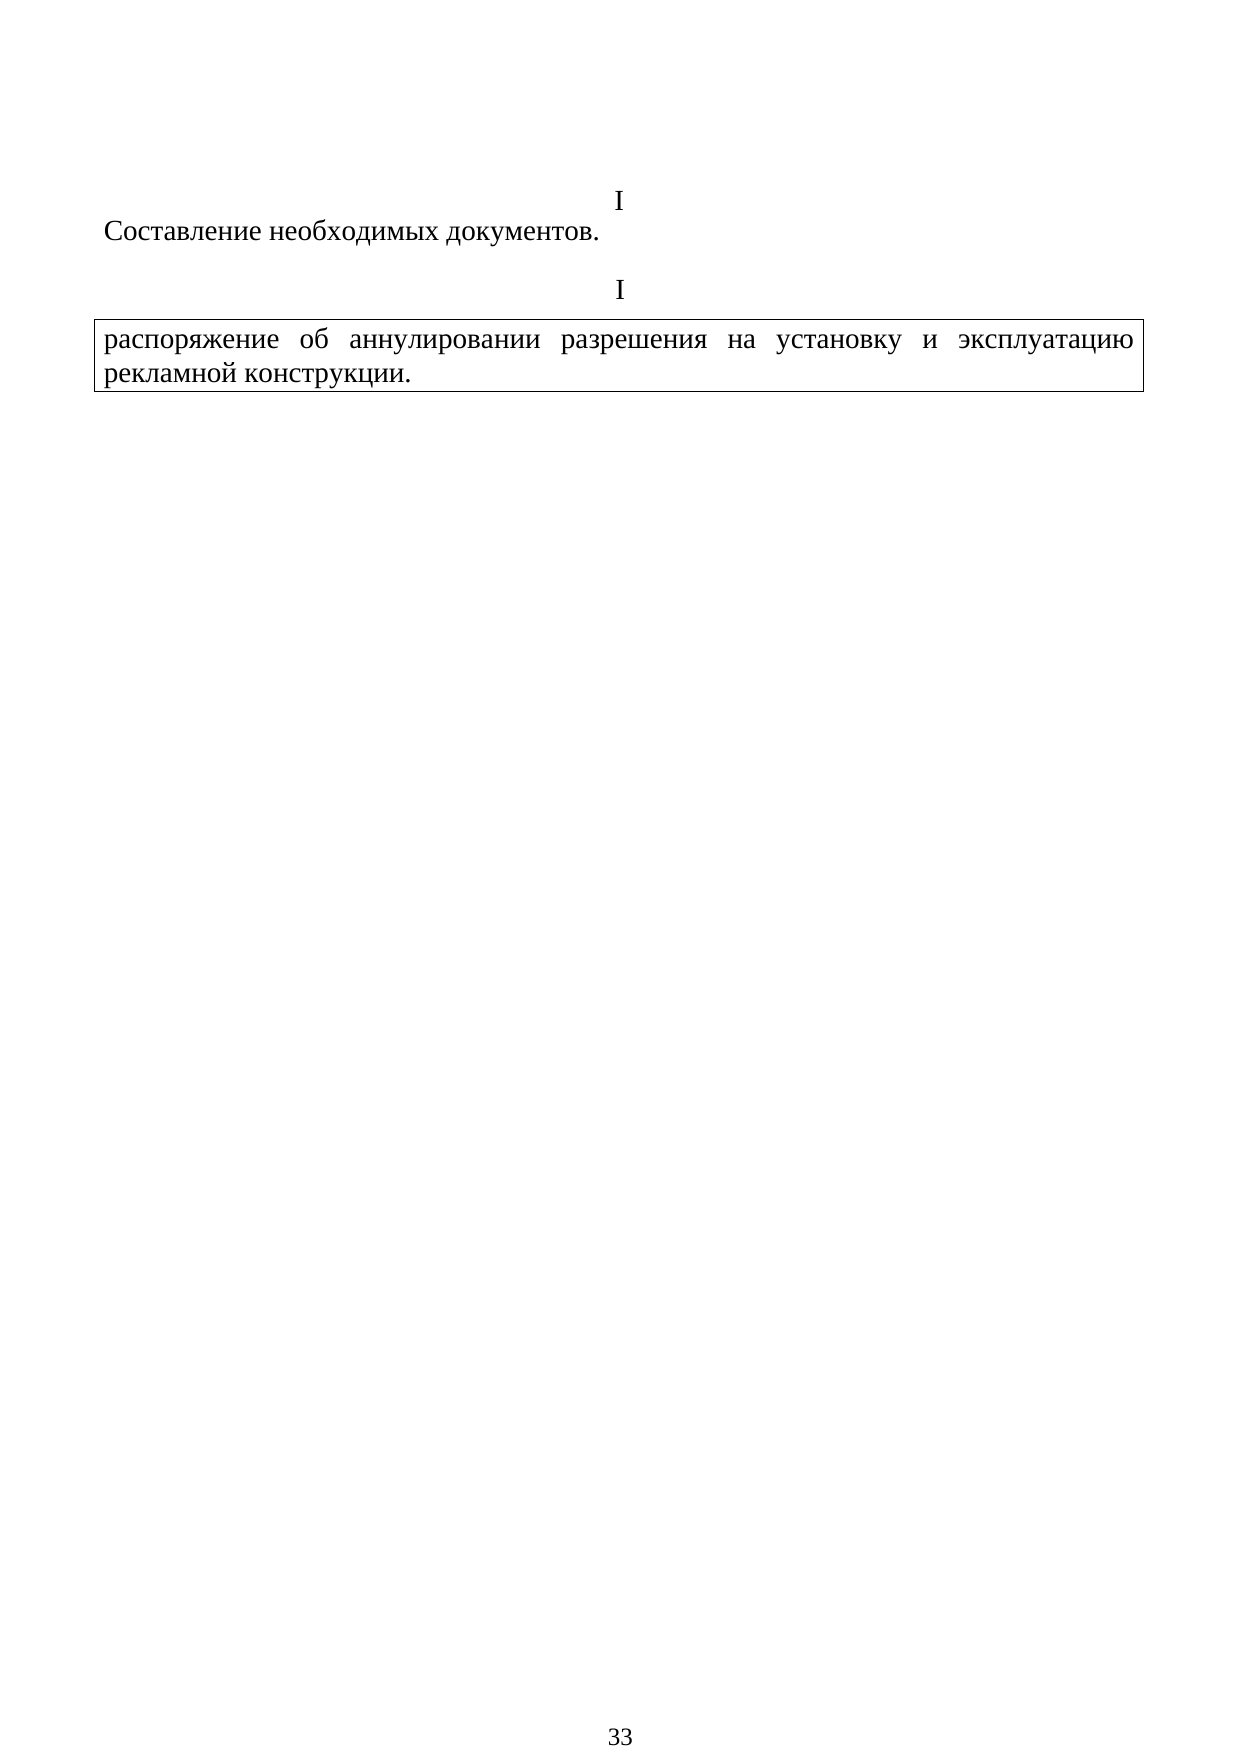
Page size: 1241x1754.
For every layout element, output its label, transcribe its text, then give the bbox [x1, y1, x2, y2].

text I [103, 246, 1137, 313]
text I [103, 184, 1134, 217]
text распоряжение об аннулировании разрешения на установку и эксплуатацию рекламной конструкции. [95, 320, 1143, 391]
text Составление необходимых документов. [103, 217, 1137, 246]
